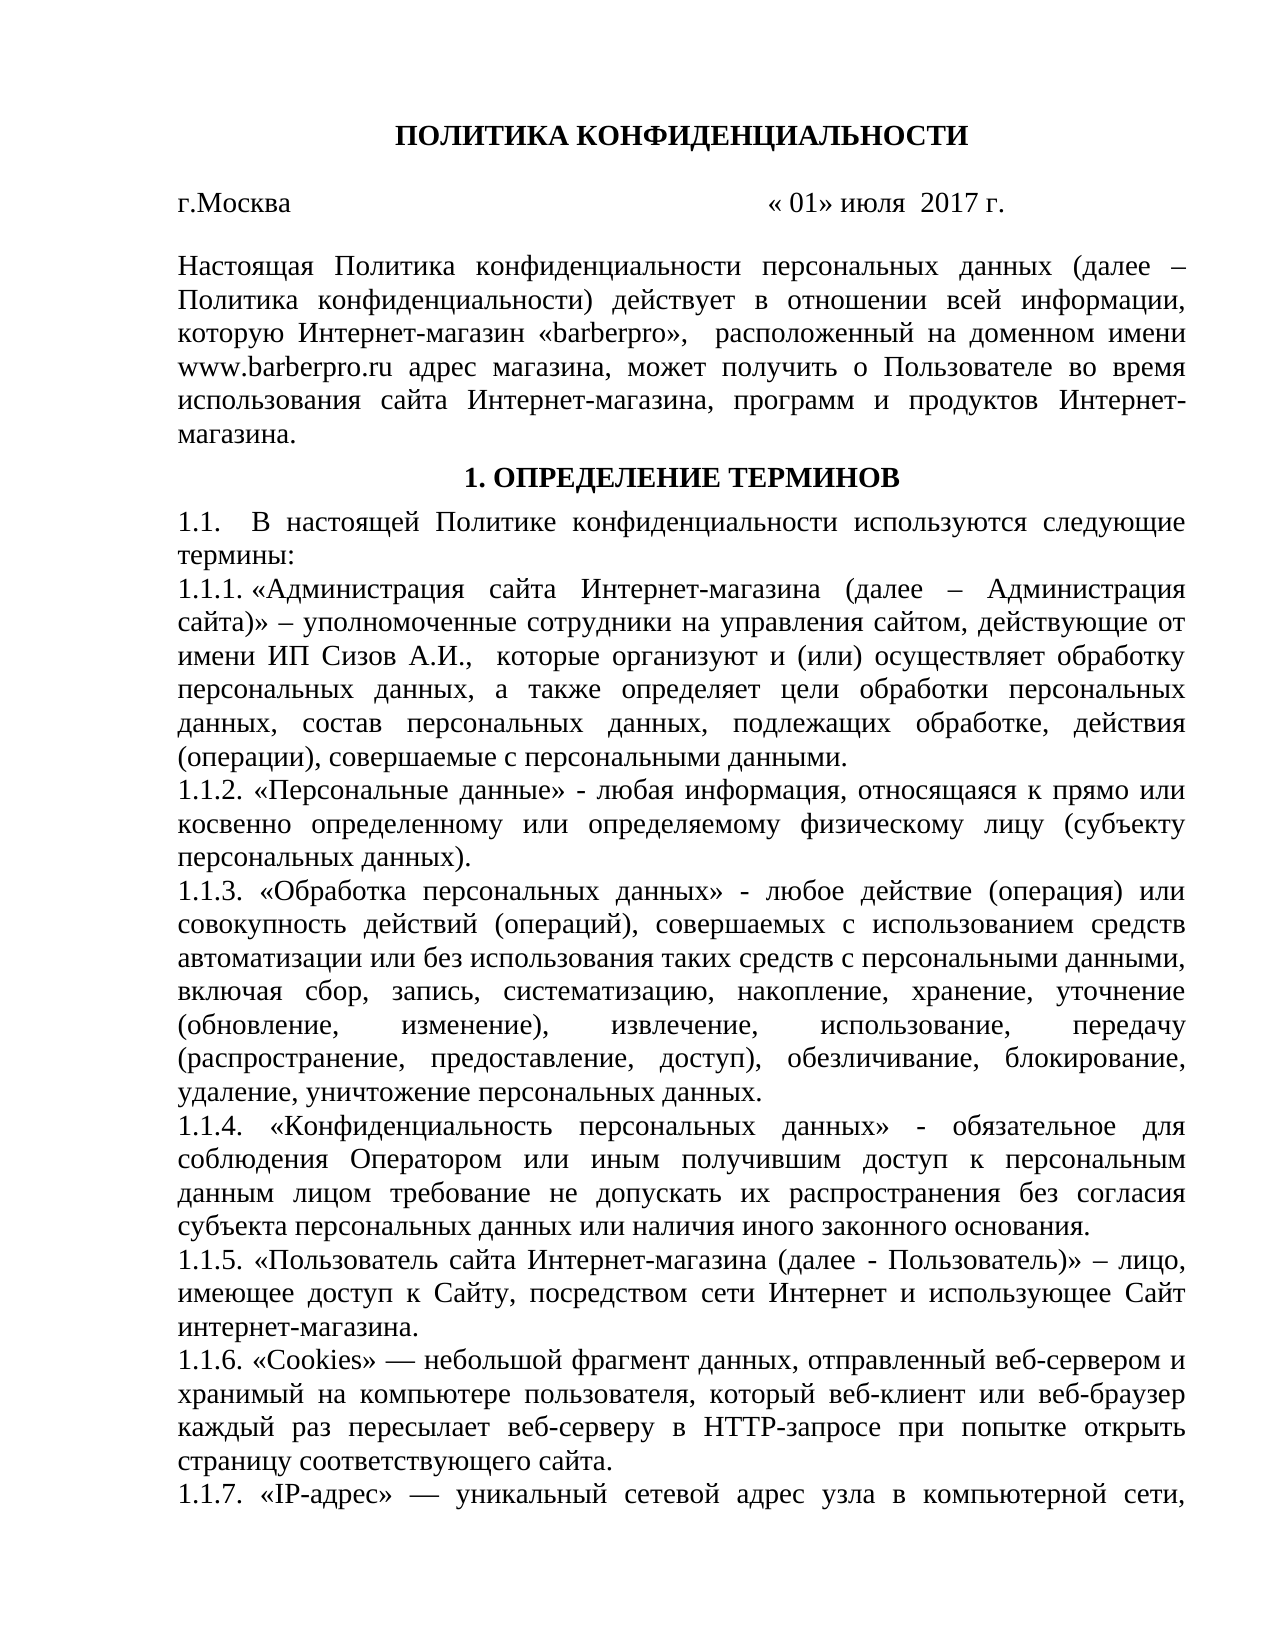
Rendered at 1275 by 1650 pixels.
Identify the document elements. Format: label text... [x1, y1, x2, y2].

text 1.1.4. «Конфиденциальность персональных данных» - обязательное для соблюдения Оператором или иным получившим доступ к персональным данным лицом требование не допускать их распространения без согласия субъекта персональных данных или наличия иного законного основания. [177, 1108, 1186, 1242]
text 1.1.5. «Пользователь сайта Интернет-магазина (далее - Пользователь)» – лицо, имеющее доступ к Сайту, посредством сети Интернет и использующее Сайт интернет-магазина. [177, 1242, 1186, 1342]
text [177, 1477, 1186, 1510]
text 1.1.1. «Администрация сайта Интернет-магазина (далее – Администрация сайта)» – уполномоченные сотрудники на управления сайтом, действующие от имени ИП Сизов А.И., которые организуют и (или) осуществляет обработку персональных данных, а также определяет цели обработки персональных данных, состав персональных данных, подлежащих обработке, действия (операции), совершаемые с персональными данными. [177, 571, 1186, 772]
text г.Москва « 01» июля 2017 г. [177, 185, 1186, 238]
text 1. ОПРЕДЕЛЕНИЕ ТЕРМИНОВ [177, 460, 1186, 493]
text 1.1.6. «Cookies» — небольшой фрагмент данных, отправленный веб-сервером и хранимый на компьютере пользователя, который веб-клиент или веб-браузер каждый раз пересылает веб-серверу в HTTP-запросе при попытке открыть страницу соответствующего сайта. [177, 1342, 1186, 1477]
text Настоящая Политика конфиденциальности персональных данных (далее – Политика конфиденциальности) действует в отношении всей информации, которую Интернет-магазин «barberpro», расположенный на доменном имени www.barberpro.ru адрес магазина, может получить о Пользователе во время использования сайта Интернет-магазина, программ и продуктов Интернет-магазина. [177, 248, 1186, 449]
text ПОЛИТИКА КОНФИДЕНЦИАЛЬНОСТИ [177, 118, 1186, 152]
text 1.1.2. «Персональные данные» - любая информация, относящаяся к прямо или косвенно определенному или определяемому физическому лицу (субъекту персональных данных). [177, 772, 1186, 873]
text 1.1.3. «Обработка персональных данных» - любое действие (операция) или совокупность действий (операций), совершаемых с использованием средств автоматизации или без использования таких средств с персональными данными, включая сбор, запись, систематизацию, накопление, хранение, уточнение (обновление, изменение), извлечение, использование, передачу (распространение, предоставление, доступ), обезличивание, блокирование, удаление, уничтожение персональных данных. [177, 873, 1186, 1108]
text 1.1. В настоящей Политике конфиденциальности используются следующие термины: [177, 504, 1186, 571]
